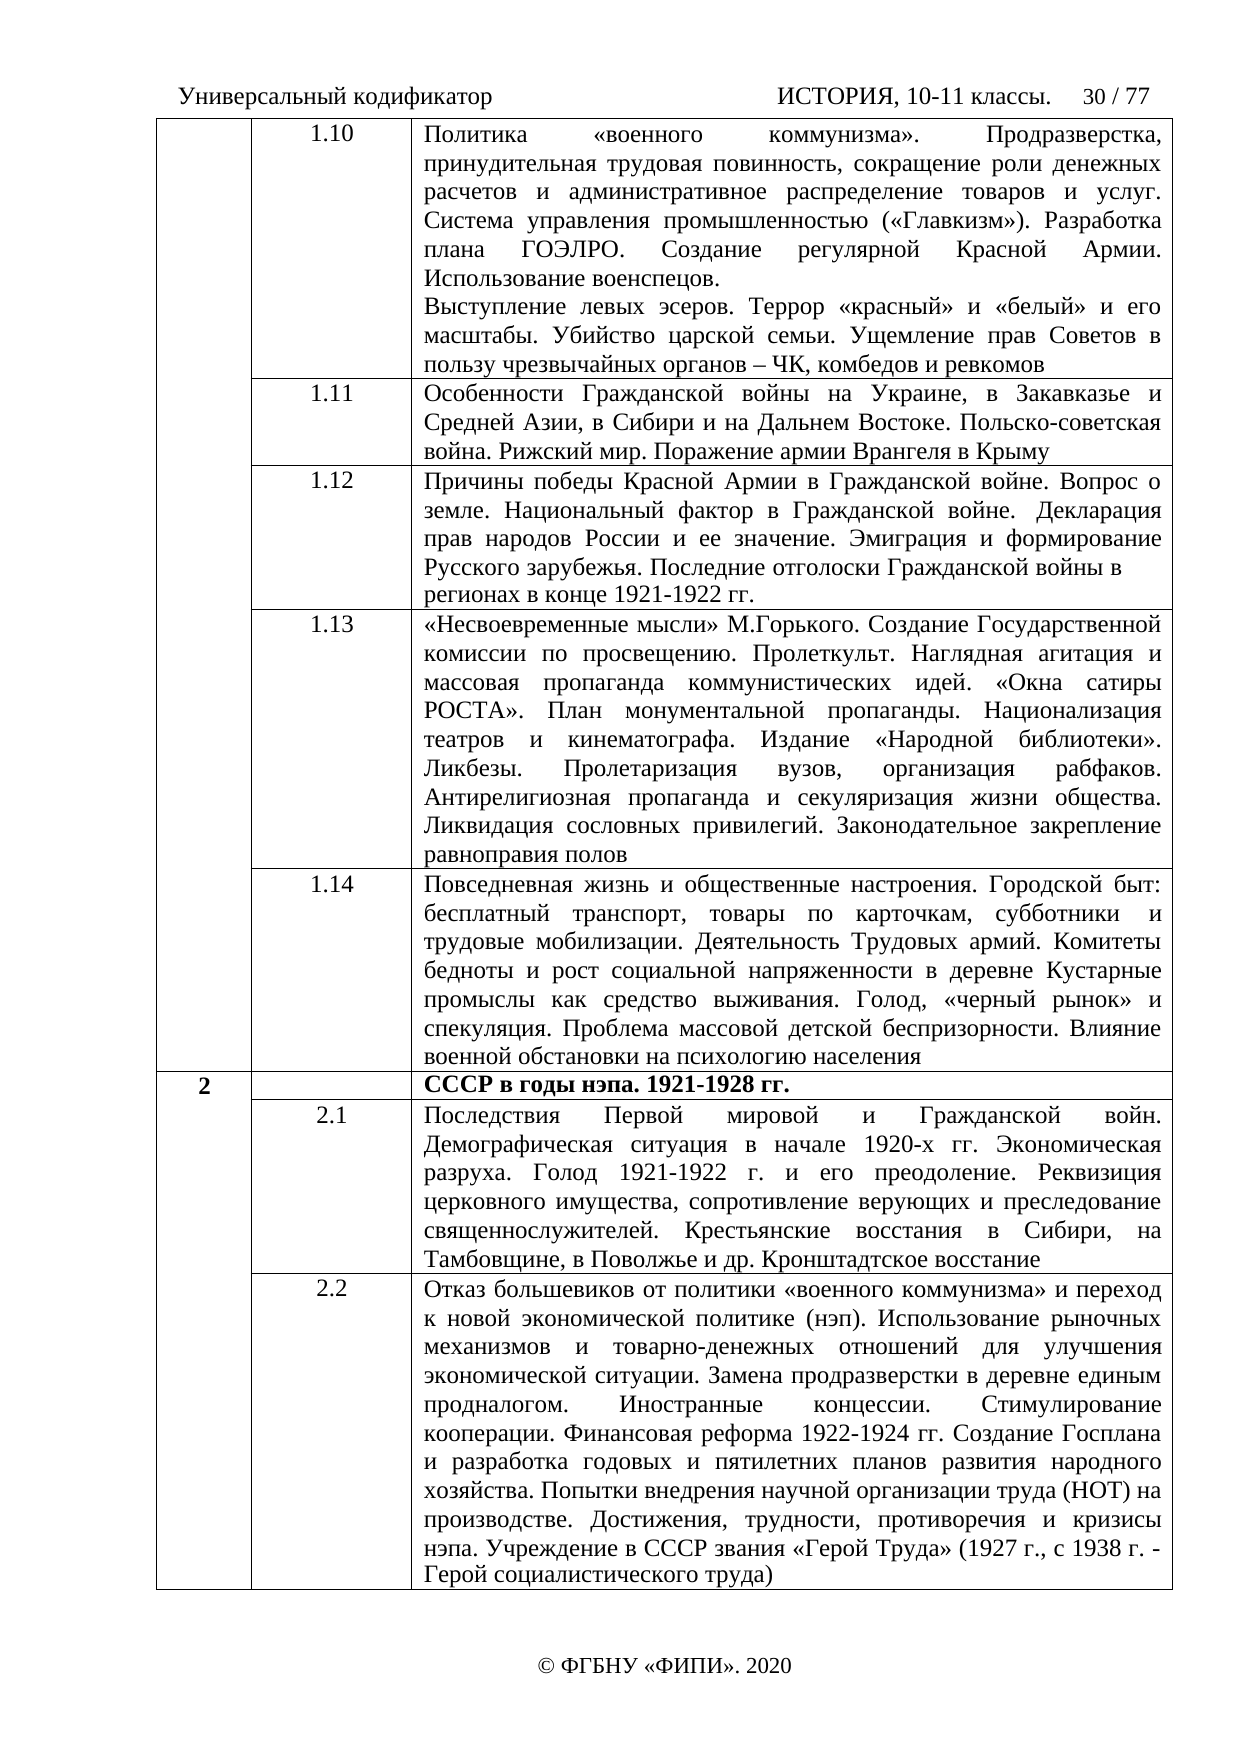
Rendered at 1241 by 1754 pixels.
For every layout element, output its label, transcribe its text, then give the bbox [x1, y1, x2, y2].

table_cell Причины победы Красной Армии в Гражданской войне. Вопрос о земле. Национальный фактор в Гражданской войне. Декларация прав народов России и ее значение. Эмиграция и формирование Русского зарубежья. Последние отголоски Гражданской войны в регионах в конце 1921-1922 гг. [412, 466, 1172, 608]
table_cell 2 [157, 1072, 251, 1589]
table_cell 2.2 [252, 1274, 411, 1589]
table_cell 1.12 [252, 466, 411, 608]
table_cell 2.1 [252, 1100, 411, 1273]
table_cell Последствия Первой мировой и Гражданской войн. Демографическая ситуация в начале 1920-х гг. Экономическая разруха. Голод 1921-1922 г. и его преодоление. Реквизиция церковного имущества, сопротивление верующих и преследование священнослужителей. Крестьянские восстания в Сибири, на Тамбовщине, в Поволжье и др. Кронштадтское восстание [412, 1100, 1172, 1273]
table_header 1.10 [252, 119, 411, 378]
table_cell СССР в годы нэпа. 1921-1928 гг. [412, 1072, 1172, 1099]
table_cell Повседневная жизнь и общественные настроения. Городской быт: бесплатный транспорт, товары по карточкам, субботники и трудовые мобилизации. Деятельность Трудовых армий. Комитеты бедноты и рост социальной напряженности в деревне Кустарные промыслы как средство выживания. Голод, «черный рынок» и спекуляция. Проблема массовой детской беспризорности. Влияние военной обстановки на психологию населения [412, 869, 1172, 1071]
table_cell Отказ большевиков от политики «военного коммунизма» и переход к новой экономической политике (нэп). Использование рыночных механизмов и товарно-денежных отношений для улучшения экономической ситуации. Замена продразверстки в деревне единым продналогом. Иностранные концессии. Стимулирование кооперации. Финансовая реформа 1922-1924 гг. Создание Госплана и разработка годовых и пятилетних планов развития народного хозяйства. Попытки внедрения научной организации труда (НОТ) на производстве. Достижения, трудности, противоречия и кризисы нэпа. Учреждение в СССР звания «Герой Труда» (1927 г., с 1938 г. - Герой социалистического труда) [412, 1274, 1172, 1589]
table_cell [252, 1072, 411, 1099]
table_header [157, 119, 251, 1071]
table_cell Особенности Гражданской войны на Украине, в Закавказье и Средней Азии, в Сибири и на Дальнем Востоке. Польско-советская война. Рижский мир. Поражение армии Врангеля в Крыму [412, 379, 1172, 465]
table_cell 1.11 [252, 379, 411, 465]
table_header Политика «военного коммунизма». Продразверстка, принудительная трудовая повинность, сокращение роли денежных расчетов и административное распределение товаров и услуг. Система управления промышленностью («Главкизм»). Разработка плана ГОЭЛРО. Создание регулярной Красной Армии. Использование военспецов. Выступление левых эсеров. Террор «красный» и «белый» и его масштабы. Убийство царской семьи. Ущемление прав Советов в пользу чрезвычайных органов – ЧК, комбедов и ревкомов [412, 119, 1172, 378]
table_cell 1.13 [252, 610, 411, 868]
table_cell 1.14 [252, 869, 411, 1071]
table_cell «Несвоевременные мысли» М.Горького. Создание Государственной комиссии по просвещению. Пролеткульт. Наглядная агитация и массовая пропаганда коммунистических идей. «Окна сатиры РОСТА». План монументальной пропаганды. Национализация театров и кинематографа. Издание «Народной библиотеки». Ликбезы. Пролетаризация вузов, организация рабфаков. Антирелигиозная пропаганда и секуляризация жизни общества. Ликвидация сословных привилегий. Законодательное закрепление равноправия полов [412, 610, 1172, 868]
